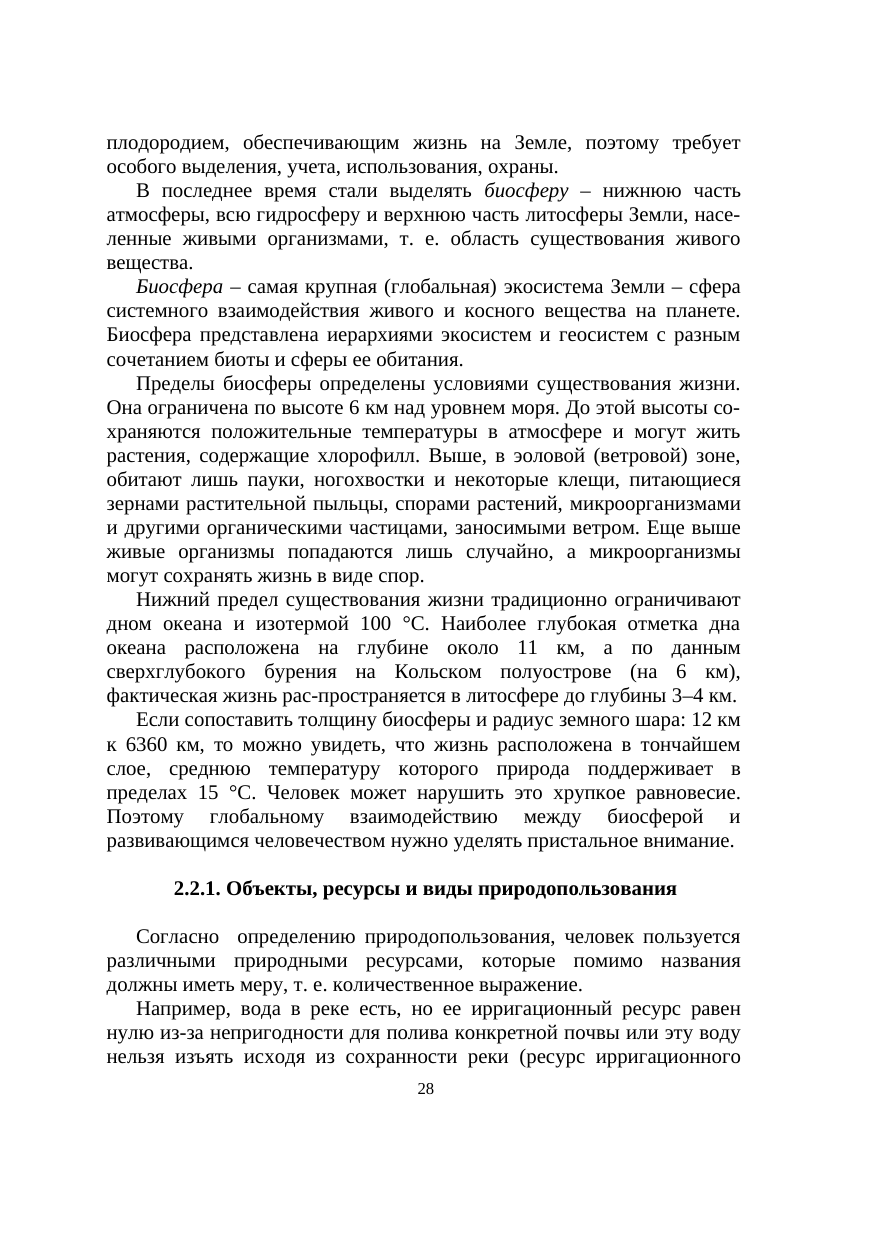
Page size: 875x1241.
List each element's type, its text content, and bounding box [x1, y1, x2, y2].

text Если сопоставить толщину биосферы и радиус земного шара: к , то можно увидеть, что жизнь расположена в тончайшем слое, среднюю температуру которого природа поддерживает в пределах 15 °С. Человек может нарушить это хрупкое равновесие. Поэтому глобальному взаимодействию между биосферой и развивающимся человечеством нужно уделять пристальное внимание. [106, 707, 741, 852]
text В последнее время стали выделять биосферу – нижнюю часть атмосферы, всю гидросферу и верхнюю часть литосферы Земли, насе-ленные живыми организмами, т. е. область существования живого вещества. [106, 178, 741, 274]
text 2.2.1. Объекты, ресурсы и виды природопользования [106, 876, 741, 900]
text Биосфера – самая крупная (глобальная) экосистема Земли – сфера системного взаимодействия живого и косного вещества на планете. Биосфера представлена иерархиями экосистем и геосистем с разным сочетанием биоты и сферы ее обитания. [106, 274, 741, 371]
text Нижний предел существования жизни традиционно ограничивают дном океана и изотермой 100 °С. Наиболее глубокая отметка дна океана расположена на глубине около , а по данным сверхглубокого бурения на Кольском полуострове (на 6 км), фактическая жизнь рас-пространяется в литосфере до глубины 3–4 км. [106, 587, 741, 707]
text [106, 996, 741, 1068]
text Согласно определению природопользования, человек пользуется различными природными ресурсами, которые помимо названия должны иметь меру, т. е. количественное выражение. [106, 924, 741, 996]
text Пределы биосферы определены условиями существования жизни. Она ограничена по высоте 6 км над уровнем моря. До этой высоты со-храняются положительные температуры в атмосфере и могут жить растения, содержащие хлорофилл. Выше, в эоловой (ветровой) зоне, обитают лишь пауки, ногохвостки и некоторые клещи, питающиеся зернами растительной пыльцы, спорами растений, микроорганизмами и другими органическими частицами, заносимыми ветром. Еще выше живые организмы попадаются лишь случайно, а микроорганизмы могут сохранять жизнь в виде спор. [106, 371, 741, 587]
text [106, 130, 741, 178]
